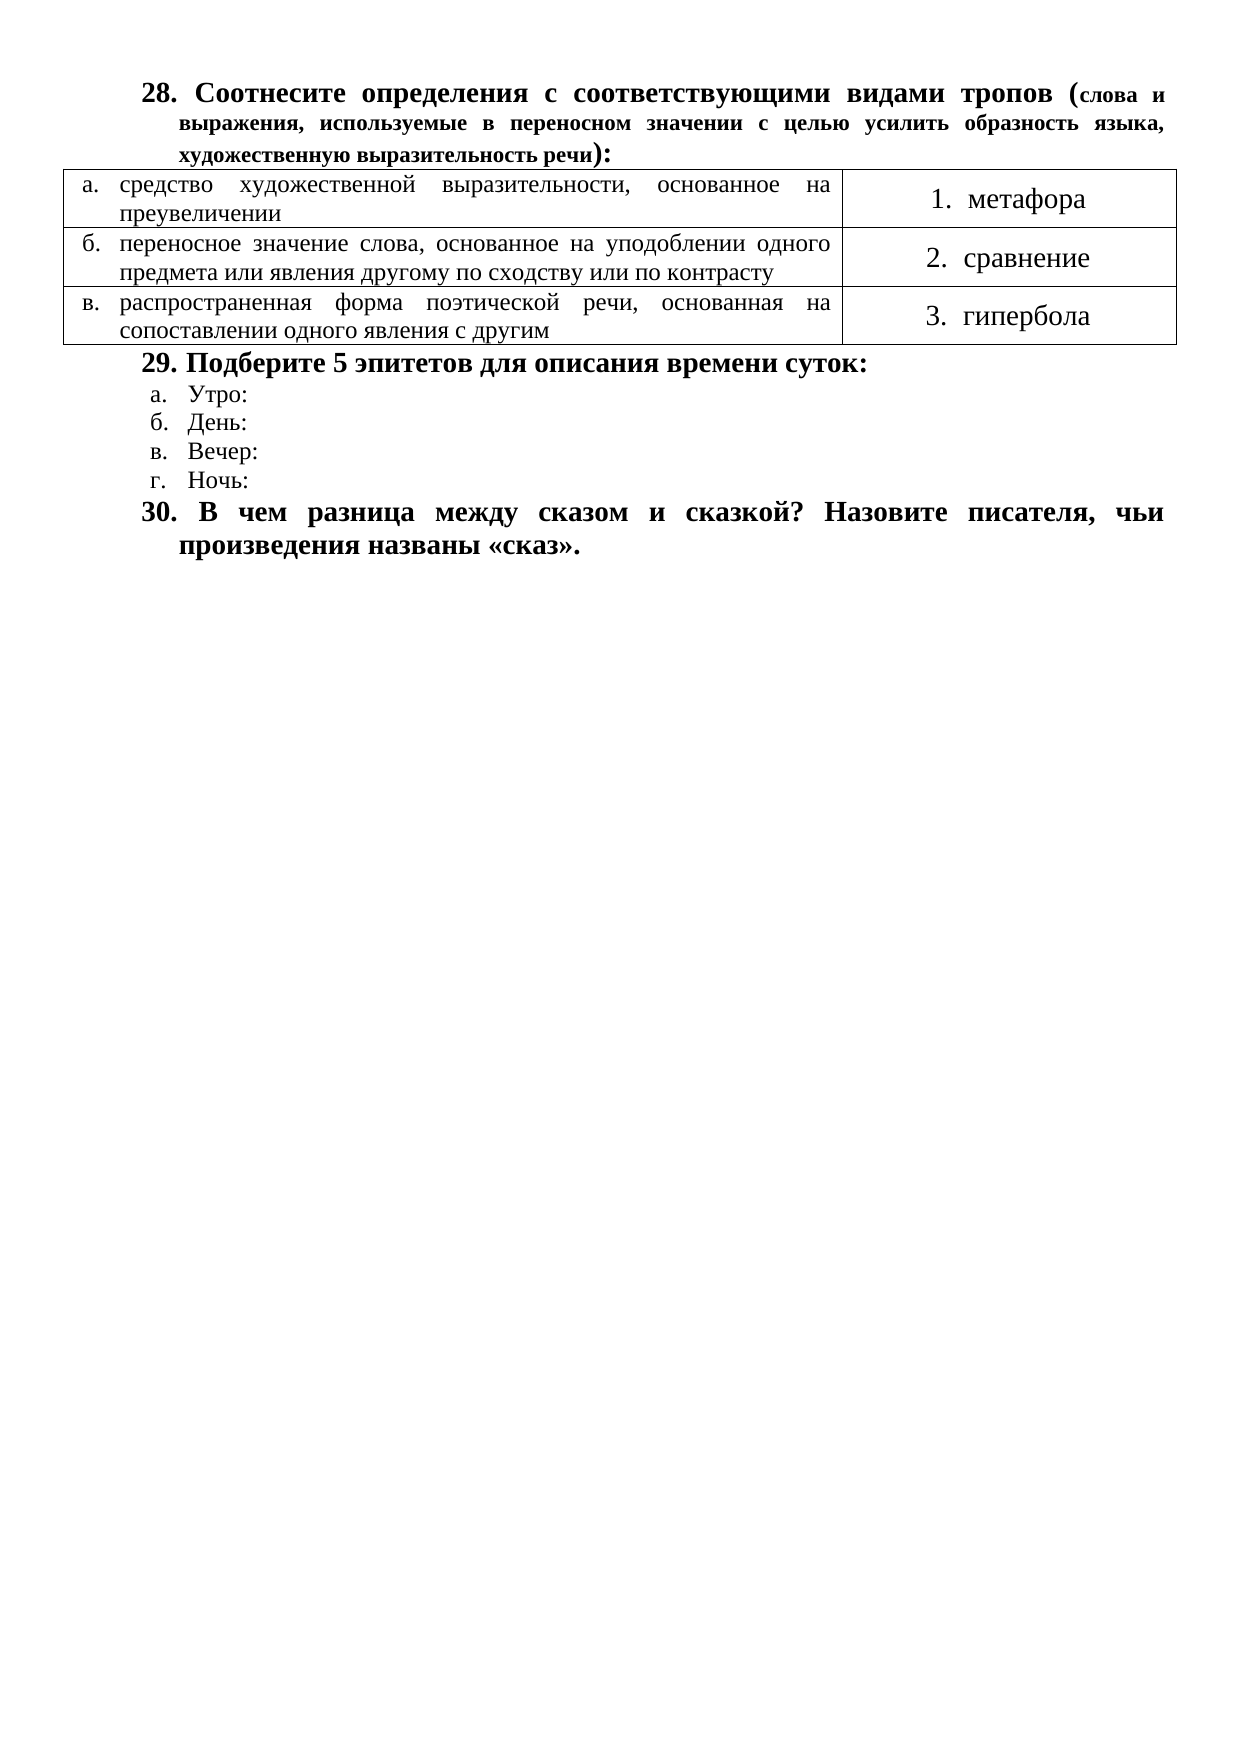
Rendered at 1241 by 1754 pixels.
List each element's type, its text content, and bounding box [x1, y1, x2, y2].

list Соотнесите определения с соответствующими видами тропов (слова и выражения, используемые в переносном значении с целью усилить образность языка, художественную выразительность речи): [141, 75, 1165, 168]
list Ночь: [150, 465, 1165, 494]
list Подберите 5 эпитетов для описания времени суток: [141, 345, 1165, 379]
list Утро: [150, 379, 1165, 407]
table_cell сравнение [843, 228, 1176, 286]
list Вечер: [150, 436, 1165, 465]
table_cell переносное значение слова, основанное на уподоблении одного предмета или явления другому по сходству или по контрасту [64, 228, 842, 286]
table_cell гипербола [843, 287, 1176, 344]
table_cell распространенная форма поэтической речи, основанная на сопоставлении одного явления с другим [64, 287, 842, 344]
table_header метафора [843, 170, 1176, 227]
table_header средство художественной выразительности, основанное на преувеличении [64, 170, 842, 227]
list День: [150, 407, 1165, 436]
list В чем разница между сказом и сказкой? Назовите писателя, чьи произведения названы «сказ». [141, 494, 1165, 561]
